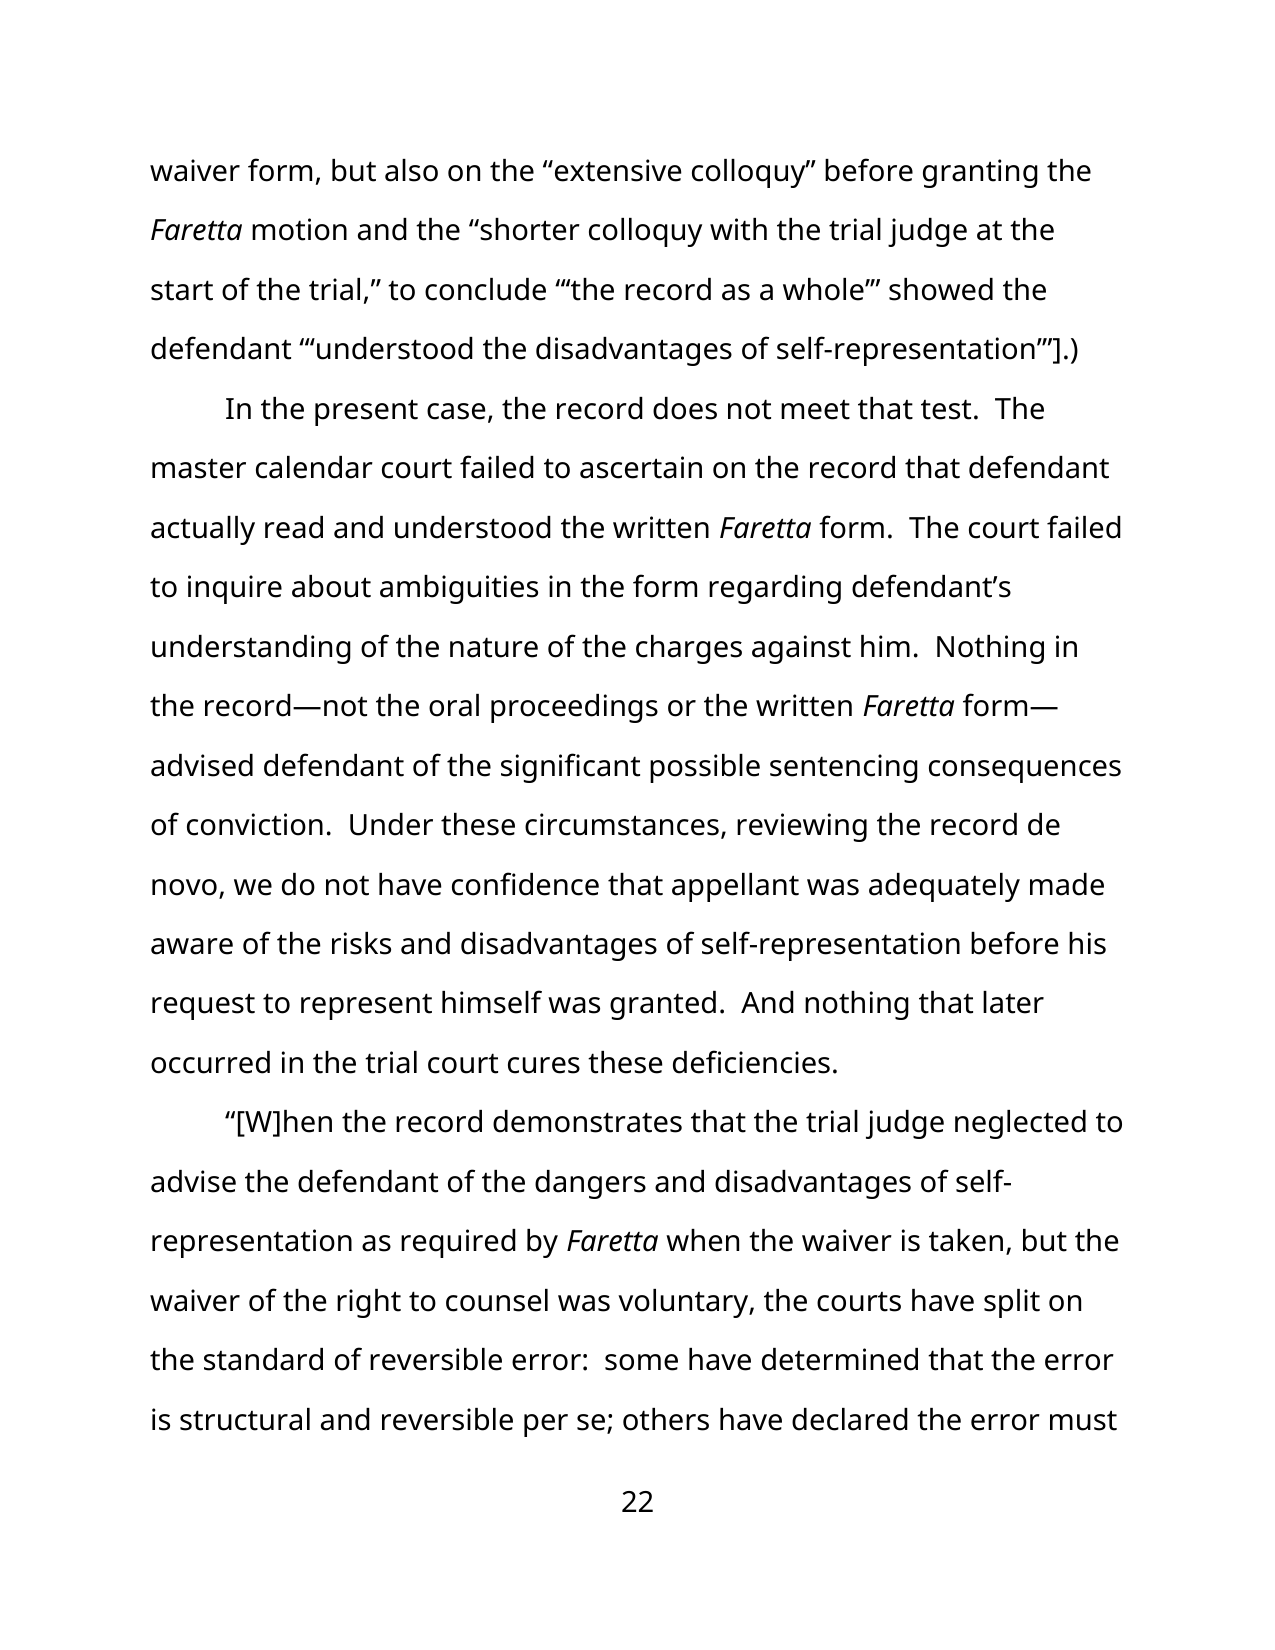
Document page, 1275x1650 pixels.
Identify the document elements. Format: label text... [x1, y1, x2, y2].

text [150, 150, 1125, 368]
text In the present case, the record does not meet that test. The master calendar court failed to ascertain on the record that defendant actually read and understood the written Faretta form. The court failed to inquire about ambiguities in the form regarding defendant’s understanding of the nature of the charges against him. Nothing in the record—not the oral proceedings or the written Faretta form—advised defendant of the significant possible sentencing consequences of conviction. Under these circumstances, reviewing the record de novo, we do not have confidence that appellant was adequately made aware of the risks and disadvantages of self-representation before his request to represent himself was granted. And nothing that later occurred in the trial court cures these deficiencies. [150, 388, 1125, 1082]
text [150, 1102, 1125, 1439]
